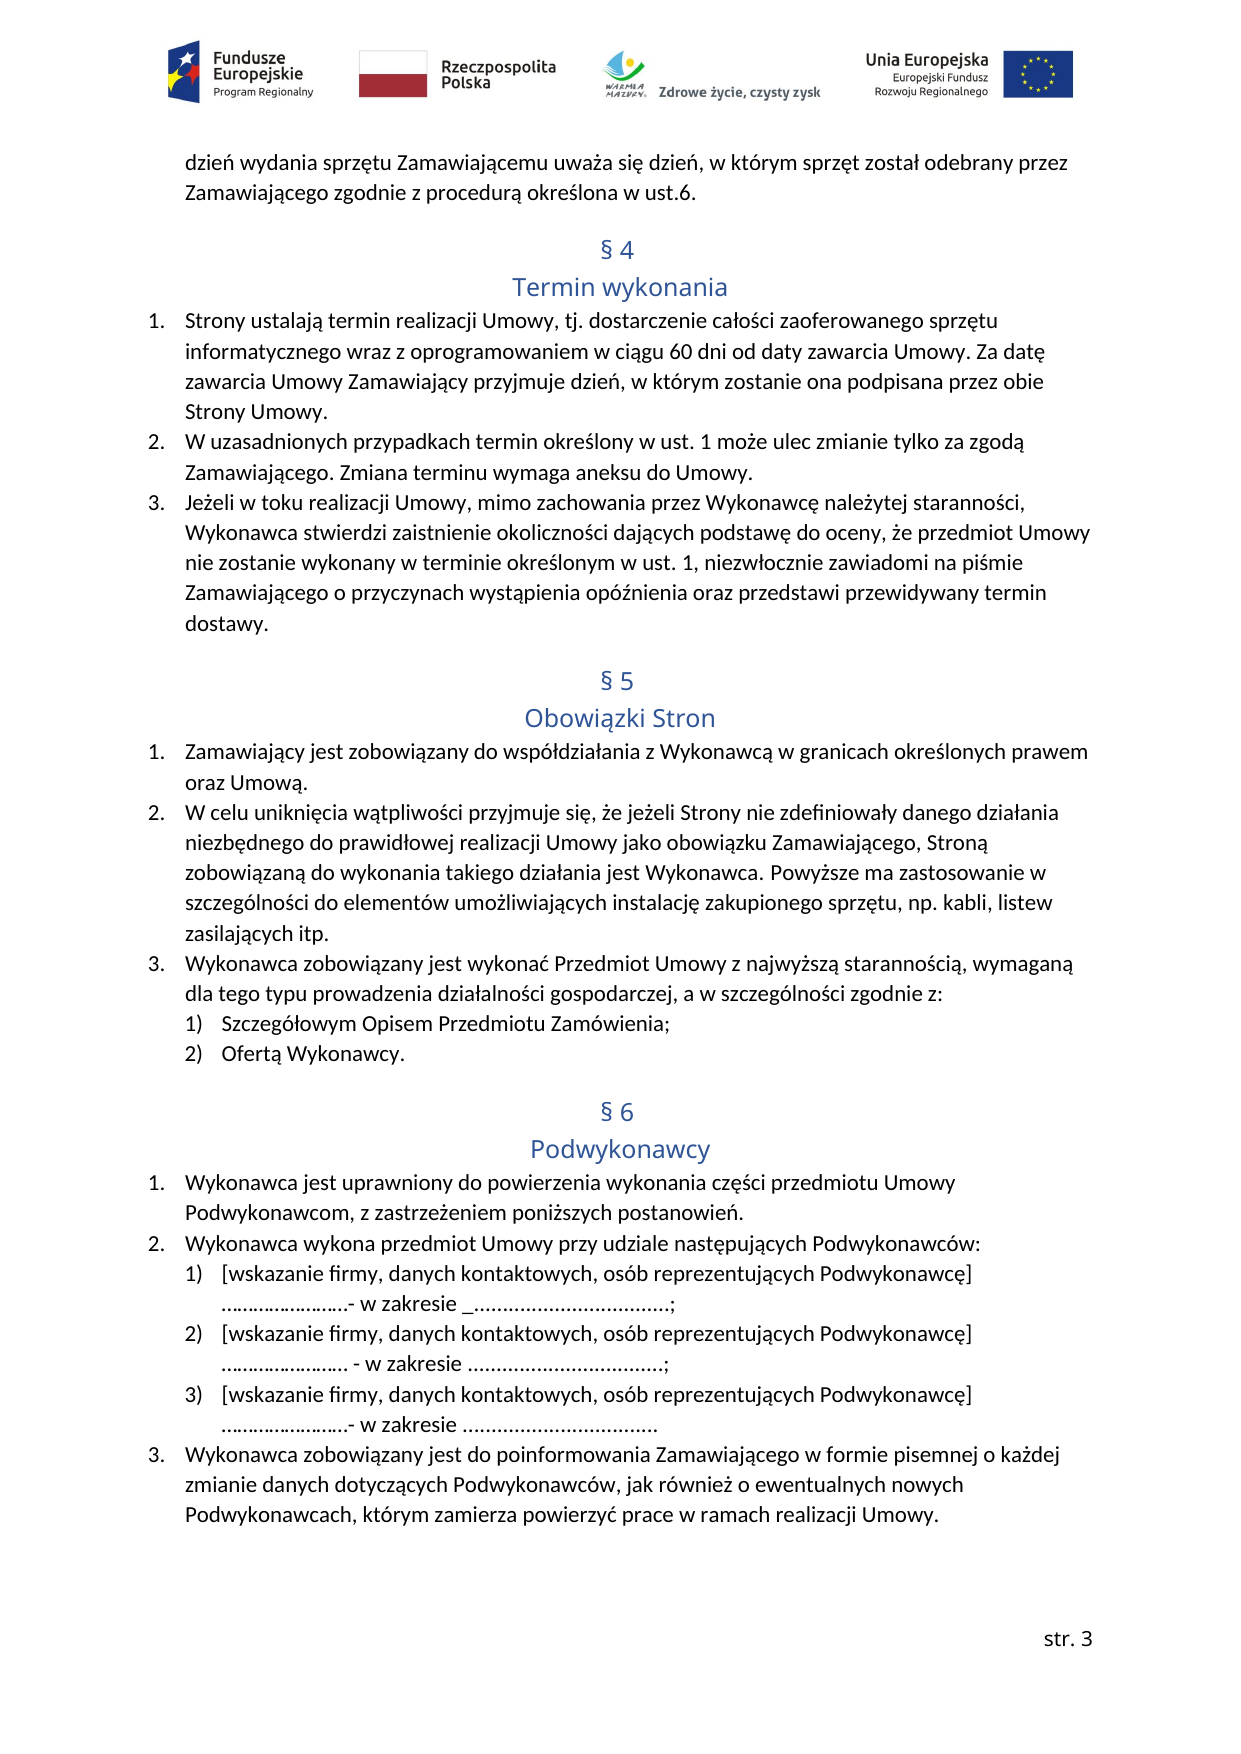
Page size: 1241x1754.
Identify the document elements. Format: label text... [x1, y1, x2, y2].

list Wykonawca wykona przedmiot Umowy przy udziale następujących Podwykonawców: [148, 1229, 1093, 1257]
list [wskazanie firmy, danych kontaktowych, osób reprezentujących Podwykonawcę] ……………………- w zakresie .................................. [184, 1380, 1093, 1438]
picture [147, 26, 1093, 118]
subtitle § 6 Podwykonawcy [148, 1095, 1093, 1166]
list Jeżeli w toku realizacji Umowy, mimo zachowania przez Wykonawcę należytej staranności, Wykonawca stwierdzi zaistnienie okoliczności dających podstawę do oceny, że przedmiot Umowy nie zostanie wykonany w terminie określonym w ust. 1, niezwłocznie zawiadomi na piśmie Zamawiającego o przyczynach wystąpienia opóźnienia oraz przedstawi przewidywany termin dostawy. [148, 488, 1093, 637]
list Wykonawca jest uprawniony do powierzenia wykonania części przedmiotu Umowy Podwykonawcom, z zastrzeżeniem poniższych postanowień. [148, 1168, 1093, 1226]
list W uzasadnionych przypadkach termin określony w ust. 1 może ulec zmianie tylko za zgodą Zamawiającego. Zmiana terminu wymaga aneksu do Umowy. [148, 427, 1093, 486]
list Wykonawca zobowiązany jest wykonać Przedmiot Umowy z najwyższą starannością, wymaganą dla tego typu prowadzenia działalności gospodarczej, a w szczególności zgodnie z: [148, 949, 1093, 1007]
list Ofertą Wykonawcy. [184, 1039, 1093, 1067]
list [148, 148, 1093, 206]
subtitle § 4 Termin wykonania [148, 233, 1093, 304]
list Strony ustalają termin realizacji Umowy, tj. dostarczenie całości zaoferowanego sprzętu informatycznego wraz z oprogramowaniem w ciągu 60 dni od daty zawarcia Umowy. Za datę zawarcia Umowy Zamawiający przyjmuje dzień, w którym zostanie ona podpisana przez obie Strony Umowy. [148, 307, 1093, 425]
list Wykonawca zobowiązany jest do poinformowania Zamawiającego w formie pisemnej o każdej zmianie danych dotyczących Podwykonawców, jak również o ewentualnych nowych Podwykonawcach, którym zamierza powierzyć prace w ramach realizacji Umowy. [148, 1440, 1093, 1528]
list [wskazanie firmy, danych kontaktowych, osób reprezentujących Podwykonawcę] …………………… - w zakresie ..................................; [184, 1319, 1093, 1377]
subtitle § 5 Obowiązki Stron [148, 664, 1093, 735]
list [wskazanie firmy, danych kontaktowych, osób reprezentujących Podwykonawcę] ……………………- w zakresie _..................................; [184, 1259, 1093, 1317]
list Szczegółowym Opisem Przedmiotu Zamówienia; [184, 1009, 1093, 1037]
list Zamawiający jest zobowiązany do współdziałania z Wykonawcą w granicach określonych prawem oraz Umową. [148, 737, 1093, 796]
list W celu uniknięcia wątpliwości przyjmuje się, że jeżeli Strony nie zdefiniowały danego działania niezbędnego do prawidłowej realizacji Umowy jako obowiązku Zamawiającego, Stroną zobowiązaną do wykonania takiego działania jest Wykonawca. Powyższe ma zastosowanie w szczególności do elementów umożliwiających instalację zakupionego sprzętu, np. kabli, listew zasilających itp. [148, 798, 1093, 947]
